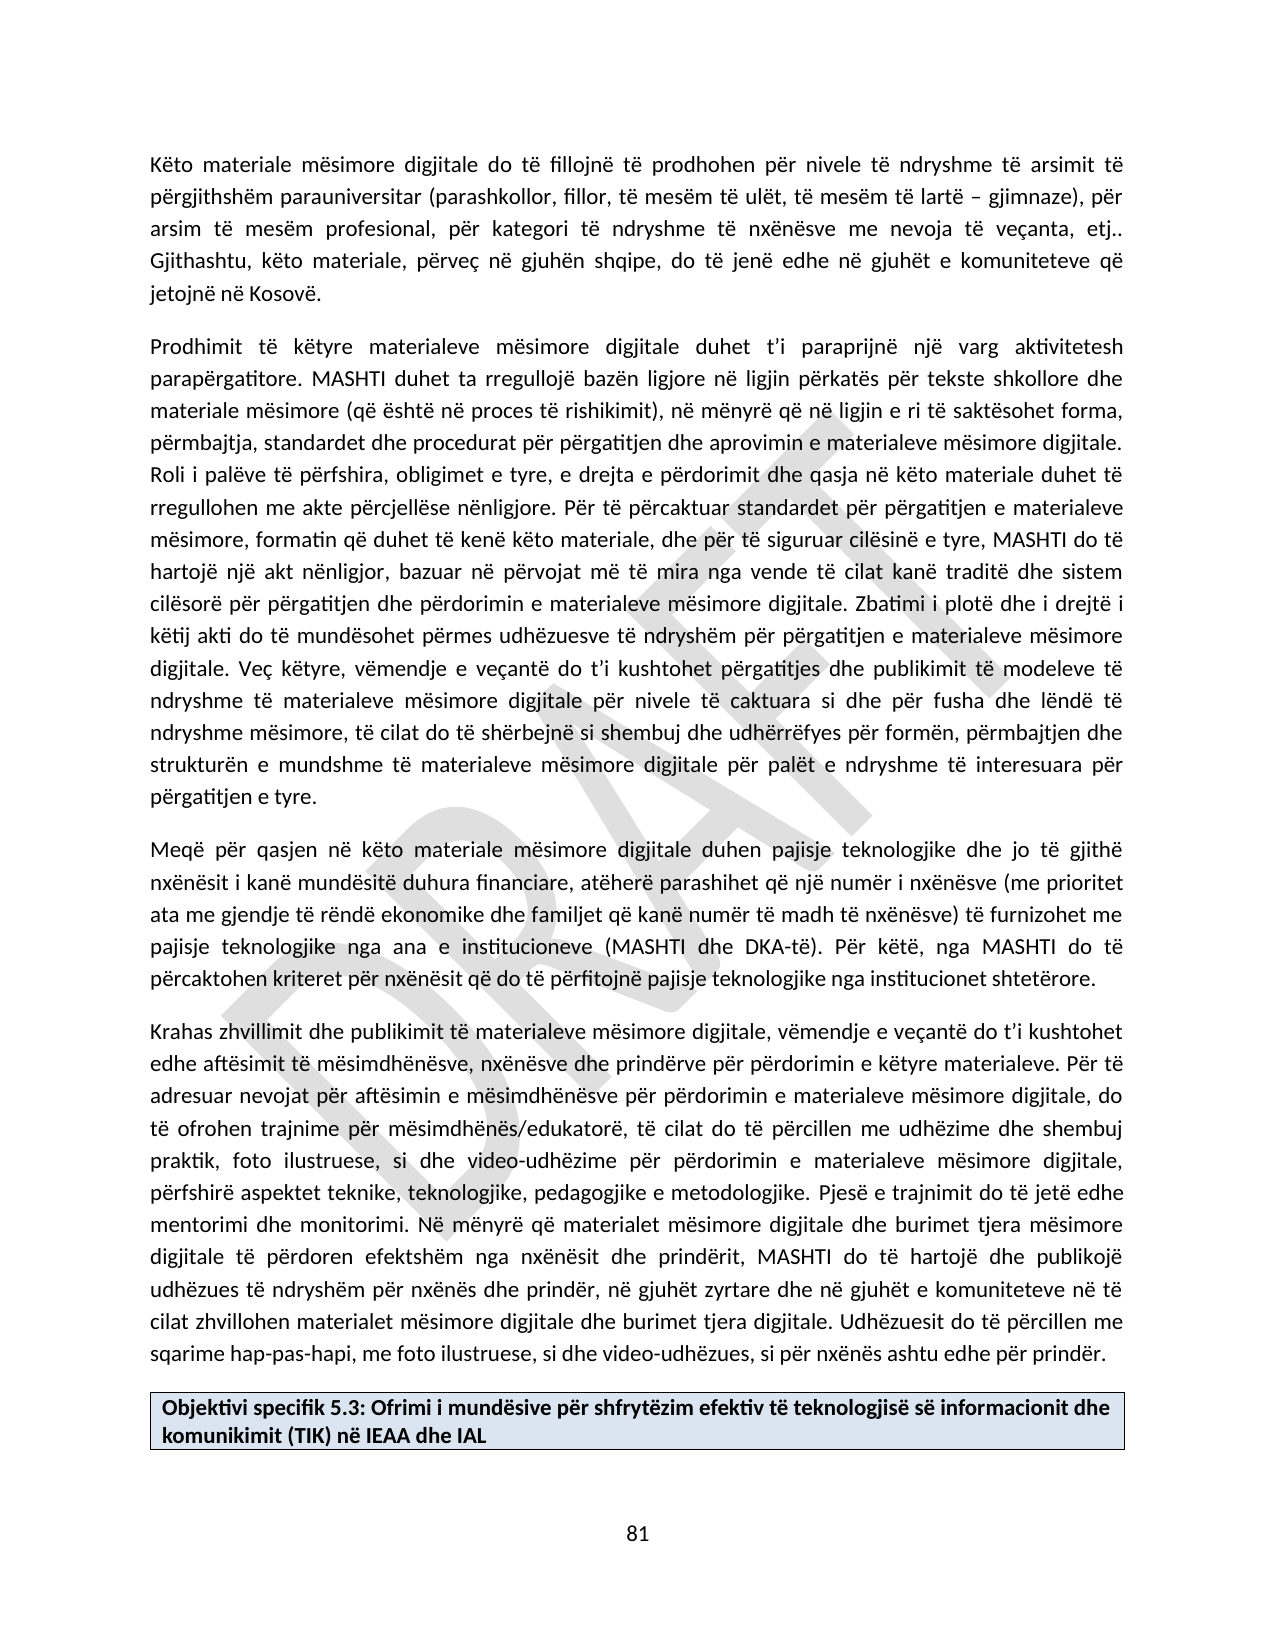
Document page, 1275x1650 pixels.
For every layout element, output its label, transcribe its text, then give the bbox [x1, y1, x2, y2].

text Krahas zhvillimit dhe publikimit të materialeve mësimore digjitale, vëmendje e veçantë do t’i kushtohet edhe aftësimit të mësimdhënësve, nxënësve dhe prindërve për përdorimin e këtyre materialeve. Për të adresuar nevojat për aftësimin e mësimdhënësve për përdorimin e materialeve mësimore digjitale, do të ofrohen trajnime për mësimdhënës/edukatorë, të cilat do të përcillen me udhëzime dhe shembuj praktik, foto ilustruese, si dhe video-udhëzime për përdorimin e materialeve mësimore digjitale, përfshirë aspektet teknike, teknologjike, pedagogjike e metodologjike. Pjesë e trajnimit do të jetë edhe mentorimi dhe monitorimi. Në mënyrë që materialet mësimore digjitale dhe burimet tjera mësimore digjitale të përdoren efektshëm nga nxënësit dhe prindërit, MASHTI do të hartojë dhe publikojë udhëzues të ndryshëm për nxënës dhe prindër, në gjuhët zyrtare dhe në gjuhët e komuniteteve në të cilat zhvillohen materialet mësimore digjitale dhe burimet tjera digjitale. Udhëzuesit do të përcillen me sqarime hap-pas-hapi, me foto ilustruese, si dhe video-udhëzues, si për nxënës ashtu edhe për prindër. [150, 1017, 1125, 1367]
text Këto materiale mësimore digjitale do të fillojnë të prodhohen për nivele të ndryshme të arsimit të përgjithshëm parauniversitar (parashkollor, fillor, të mesëm të ulët, të mesëm të lartë – gjimnaze), për arsim të mesëm profesional, për kategori të ndryshme të nxënësve me nevoja të veçanta, etj.. Gjithashtu, këto materiale, përveç në gjuhën shqipe, do të jenë edhe në gjuhët e komuniteteve që jetojnë në Kosovë. [150, 150, 1125, 307]
text Meqë për qasjen në këto materiale mësimore digjitale duhen pajisje teknologjike dhe jo të gjithë nxënësit i kanë mundësitë duhura financiare, atëherë parashihet që një numër i nxënësve (me prioritet ata me gjendje të rëndë ekonomike dhe familjet që kanë numër të madh të nxënësve) të furnizohet me pajisje teknologjike nga ana e institucioneve (MASHTI dhe DKA-të). Për këtë, nga MASHTI do të përcaktohen kriteret për nxënësit që do të përfitojnë pajisje teknologjike nga institucionet shtetërore. [150, 835, 1125, 992]
table_header Objektivi specifik 5.3: Ofrimi i mundësive për shfrytëzim efektiv të teknologjisë së informacionit dhe komunikimit (TIK) në IEAA dhe IAL [151, 1393, 1124, 1449]
text Prodhimit të këtyre materialeve mësimore digjitale duhet t’i paraprijnë një varg aktivitetesh parapërgatitore. MASHTI duhet ta rregullojë bazën ligjore në ligjin përkatës për tekste shkollore dhe materiale mësimore (që është në proces të rishikimit), në mënyrë që në ligjin e ri të saktësohet forma, përmbajtja, standardet dhe procedurat për përgatitjen dhe aprovimin e materialeve mësimore digjitale. Roli i palëve të përfshira, obligimet e tyre, e drejta e përdorimit dhe qasja në këto materiale duhet të rregullohen me akte përcjellëse nënligjore. Për të përcaktuar standardet për përgatitjen e materialeve mësimore, formatin që duhet të kenë këto materiale, dhe për të siguruar cilësinë e tyre, MASHTI do të hartojë një akt nënligjor, bazuar në përvojat më të mira nga vende të cilat kanë traditë dhe sistem cilësorë për përgatitjen dhe përdorimin e materialeve mësimore digjitale. Zbatimi i plotë dhe i drejtë i këtij akti do të mundësohet përmes udhëzuesve të ndryshëm për përgatitjen e materialeve mësimore digjitale. Veç këtyre, vëmendje e veçantë do t’i kushtohet përgatitjes dhe publikimit të modeleve të ndryshme të materialeve mësimore digjitale për nivele të caktuara si dhe për fusha dhe lëndë të ndryshme mësimore, të cilat do të shërbejnë si shembuj dhe udhërrëfyes për formën, përmbajtjen dhe strukturën e mundshme të materialeve mësimore digjitale për palët e ndryshme të interesuara për përgatitjen e tyre. [150, 332, 1125, 810]
